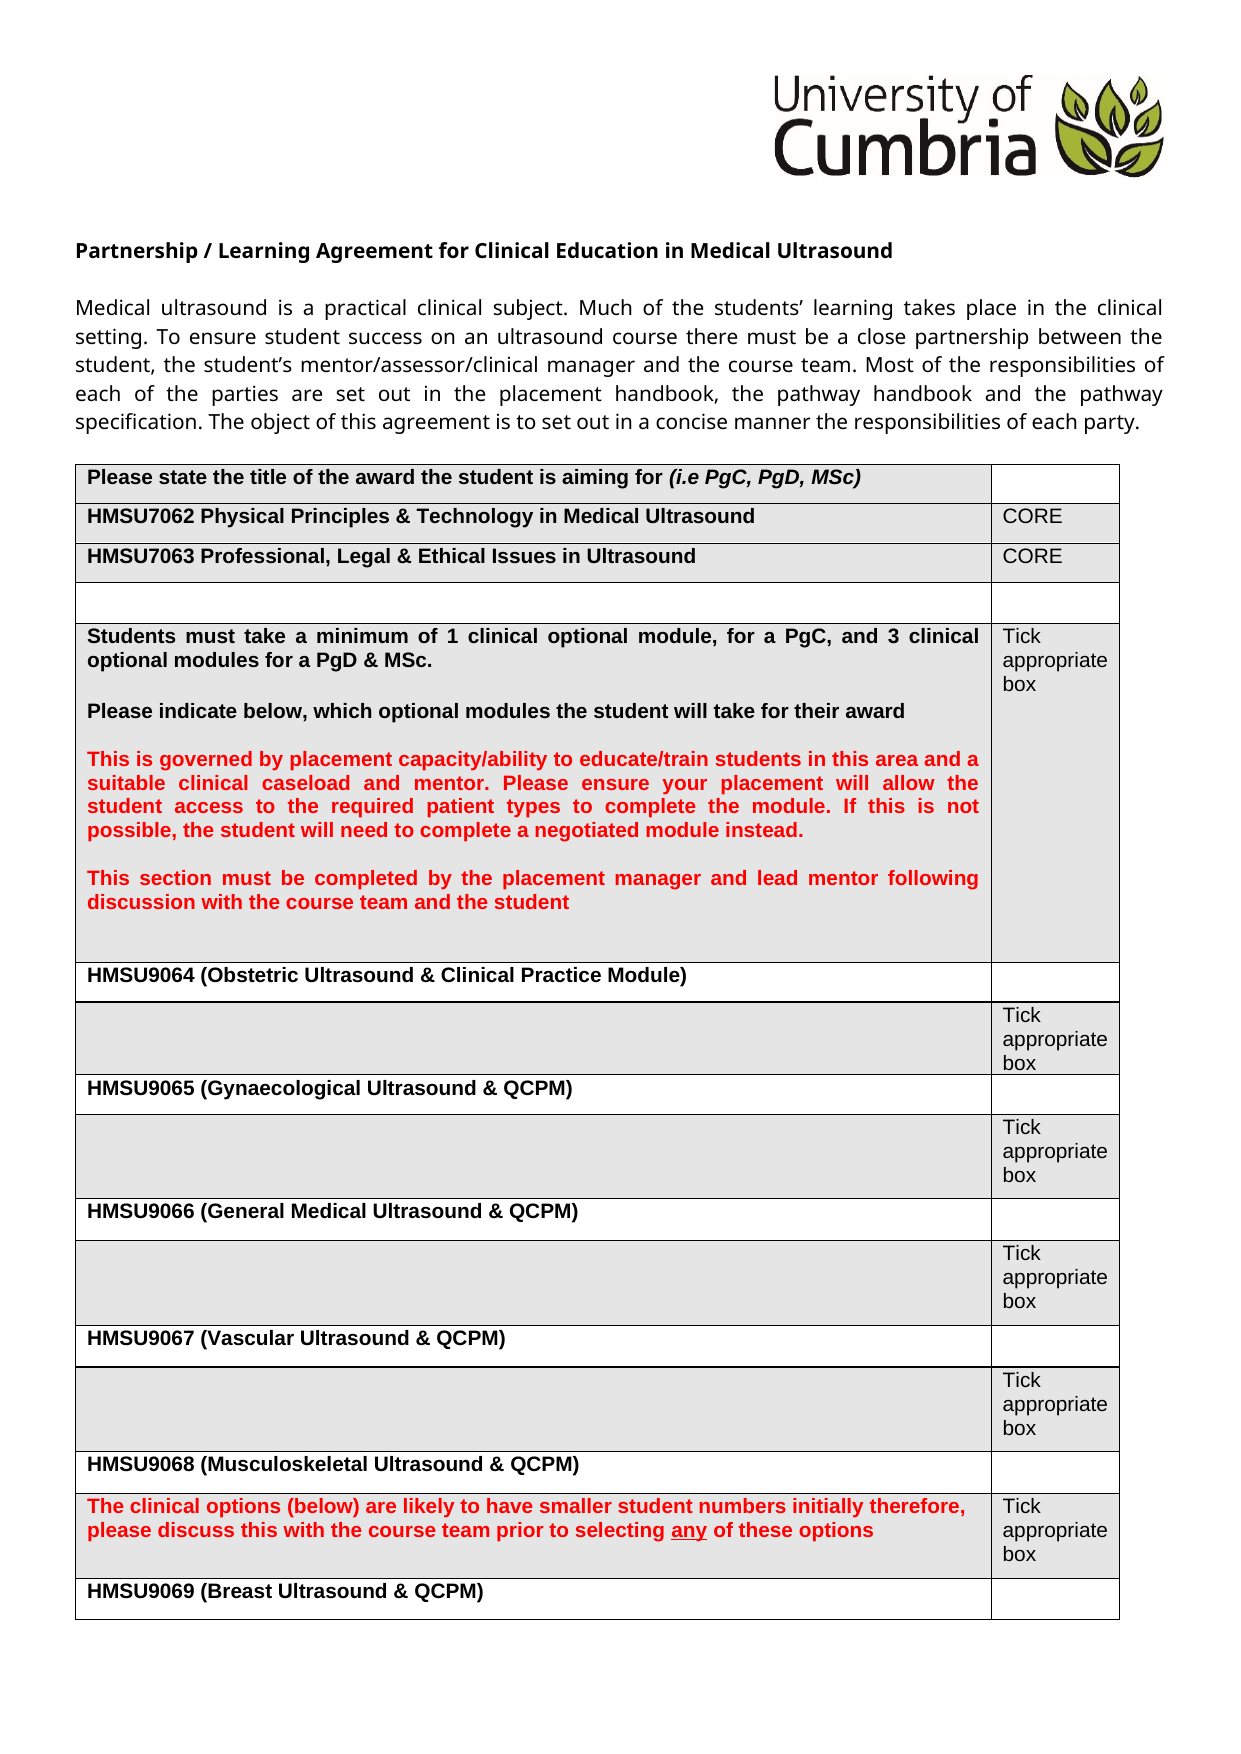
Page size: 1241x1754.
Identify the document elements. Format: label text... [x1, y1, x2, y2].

table_cell [992, 1579, 1119, 1619]
table_cell [76, 1241, 991, 1325]
table_cell [992, 1199, 1119, 1240]
table_cell The clinical options (below) are likely to have smaller student numbers initially therefore, please discuss this with the course team prior to selecting any of these options [76, 1494, 991, 1578]
table_cell [992, 1452, 1119, 1493]
table_cell Students must take a minimum of 1 clinical optional module, for a PgC, and 3 clinical optional modules for a PgD & MSc. Please indicate below, which optional modules the student will take for their award This is governed by placement capacity/ability to educate/train students in this area and a suitable clinical caseload and mentor. Please ensure your placement will allow the student access to the required patient types to complete the module. If this is not possible, the student will need to complete a negotiated module instead. This section must be completed by the placement manager and lead mentor following discussion with the course team and the student [76, 624, 991, 962]
table_cell [76, 1003, 991, 1074]
table_cell CORE [992, 544, 1119, 582]
table_cell Tick appropriate box [992, 1368, 1119, 1451]
table_header Please state the title of the award the student is aiming for (i.e PgC, PgD, MSc) [76, 465, 991, 503]
table_cell Tick appropriate box [992, 1241, 1119, 1325]
table_header [992, 465, 1119, 503]
table_cell HMSU9064 (Obstetric Ultrasound & Clinical Practice Module) [76, 963, 991, 1001]
text Medical ultrasound is a practical clinical subject. Much of the students’ learning takes place in the clinical setting. To ensure student success on an ultrasound course there must be a close partnership between the student, the student’s mentor/assessor/clinical manager and the course team. Most of the responsibilities of each of the parties are set out in the placement handbook, the pathway handbook and the pathway specification. The object of this agreement is to set out in a concise manner the responsibilities of each party. [75, 293, 1165, 436]
table_cell Tick appropriate box [992, 1494, 1119, 1578]
table_cell [992, 1326, 1119, 1366]
table_cell [992, 963, 1119, 1001]
table_cell Tick appropriate box [992, 1003, 1119, 1074]
table_cell HMSU9066 (General Medical Ultrasound & QCPM) [76, 1199, 991, 1240]
table_cell CORE [992, 504, 1119, 542]
table_cell HMSU7063 Professional, Legal & Ethical Issues in Ultrasound [76, 544, 991, 582]
table_cell Tick appropriate box [992, 624, 1119, 962]
table_cell HMSU9067 (Vascular Ultrasound & QCPM) [76, 1326, 991, 1366]
table_cell [992, 1075, 1119, 1113]
table_cell HMSU9065 (Gynaecological Ultrasound & QCPM) [76, 1075, 991, 1113]
table_cell HMSU7062 Physical Principles & Technology in Medical Ultrasound [76, 504, 991, 542]
table_cell [76, 1115, 991, 1198]
table_cell HMSU9069 (Breast Ultrasound & QCPM) [76, 1579, 991, 1619]
picture [774, 75, 1166, 180]
table_cell Tick appropriate box [992, 1115, 1119, 1198]
table_cell [76, 583, 991, 623]
table_cell HMSU9068 (Musculoskeletal Ultrasound & QCPM) [76, 1452, 991, 1493]
table_cell [992, 583, 1119, 623]
table_cell [76, 1368, 991, 1451]
text Partnership / Learning Agreement for Clinical Education in Medical Ultrasound [75, 237, 1165, 265]
